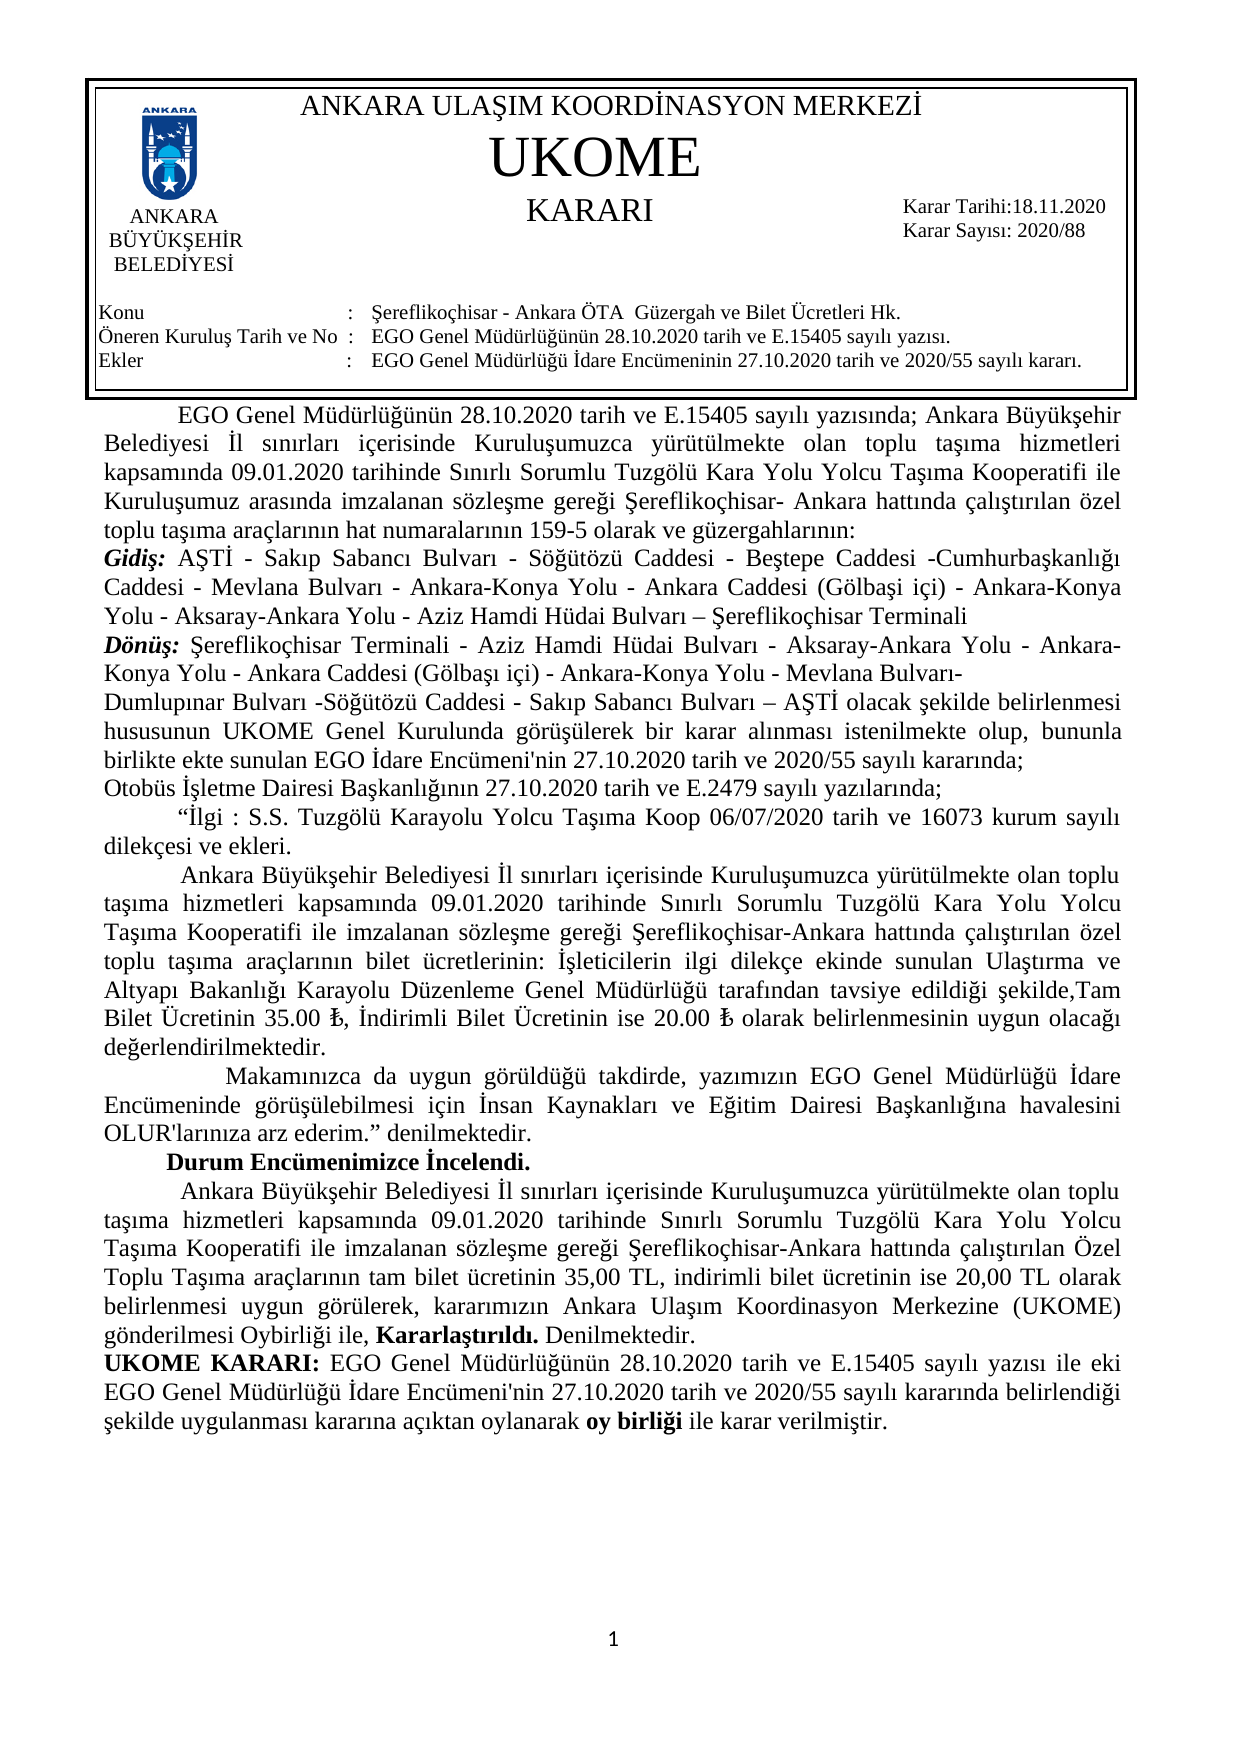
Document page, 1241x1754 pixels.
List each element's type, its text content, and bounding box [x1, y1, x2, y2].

picture [133, 103, 205, 167]
text EGO Genel Müdürlüğünün 28.10.2020 tarih ve E.15405 sayılı yazısında; Ankara Büyükşehir Belediyesi İl sınırları içerisinde Kuruluşumuzca yürütülmekte olan toplu taşıma hizmetleri kapsamında 09.01.2020 tarihinde Sınırlı Sorumlu Tuzgölü Kara Yolu Yolcu Taşıma Kooperatifi ile Kuruluşumuz arasında imzalanan sözleşme gereği Şereflikoçhisar- Ankara hattında çalıştırılan özel toplu taşıma araçlarının hat numaralarının 159-5 olarak ve güzergahlarının: [103, 400, 1122, 543]
text Gidiş: AŞTİ - Sakıp Sabancı Bulvarı - Söğütözü Caddesi - Beştepe Caddesi -Cumhurbaşkanlığı Caddesi - Mevlana Bulvarı - Ankara-Konya Yolu - Ankara Caddesi (Gölbaşi içi) - Ankara-Konya Yolu - Aksaray-Ankara Yolu - Aziz Hamdi Hüdai Bulvarı – Şereflikoçhisar Terminali [103, 543, 1122, 630]
text Ankara Büyükşehir Belediyesi İl sınırları içerisinde Kuruluşumuzca yürütülmekte olan toplu taşıma hizmetleri kapsamında 09.01.2020 tarihinde Sınırlı Sorumlu Tuzgölü Kara Yolu Yolcu Taşıma Kooperatifi ile imzalanan sözleşme gereği Şereflikoçhisar-Ankara hattında çalıştırılan özel toplu taşıma araçlarının bilet ücretlerinin: İşleticilerin ilgi dilekçe ekinde sunulan Ulaştırma ve Altyapı Bakanlığı Karayolu Düzenleme Genel Müdürlüğü tarafından tavsiye edildiği şekilde,Tam Bilet Ücretinin 35.00 ₺, İndirimli Bilet Ücretinin ise 20.00 ₺ olarak belirlenmesinin uygun olacağı değerlendirilmektedir. [103, 860, 1122, 1061]
text Durum Encümenimizce İncelendi. [103, 1147, 1122, 1176]
text “İlgi : S.S. Tuzgölü Karayolu Yolcu Taşıma Koop 06/07/2020 tarih ve 16073 kurum sayılı dilekçesi ve ekleri. [103, 802, 1122, 860]
text Ankara Büyükşehir Belediyesi İl sınırları içerisinde Kuruluşumuzca yürütülmekte olan toplu taşıma hizmetleri kapsamında 09.01.2020 tarihinde Sınırlı Sorumlu Tuzgölü Kara Yolu Yolcu Taşıma Kooperatifi ile imzalanan sözleşme gereği Şereflikoçhisar-Ankara hattında çalıştırılan Özel Toplu Taşıma araçlarının tam bilet ücretinin 35,00 TL, indirimli bilet ücretinin ise 20,00 TL olarak belirlenmesi uygun görülerek, kararımızın Ankara Ulaşım Koordinasyon Merkezine (UKOME) gönderilmesi Oybirliği ile, Kararlaştırıldı. Denilmektedir. [103, 1176, 1122, 1348]
text UKOME KARARI: EGO Genel Müdürlüğünün 28.10.2020 tarih ve E.15405 sayılı yazısı ile eki EGO Genel Müdürlüğü İdare Encümeni'nin 27.10.2020 tarih ve 2020/55 sayılı kararında belirlendiği şekilde uygulanması kararına açıktan oylanarak oy birliği ile karar verilmiştir. [103, 1348, 1122, 1435]
text EGO Genel Müdürlüğünün 28.10.2020 tarih ve E.15405 sayılı yazısında; Ankara Büyükşehir Belediyesi İl sınırları içerisinde Kuruluşumuzca yürütülmekte olan toplu taşıma hizmetleri kapsamında 09.01.2020 tarihinde Sınırlı Sorumlu Tuzgölü Kara Yolu Yolcu Taşıma Kooperatifi ile Kuruluşumuz arasında imzalanan sözleşme gereği Şereflikoçhisar- Ankara hattında çalıştırılan özel toplu taşıma araçlarının hat numaralarının 159-5 olarak ve güzergahlarının: [103, 167, 1122, 389]
text Dumlupınar Bulvarı -Söğütözü Caddesi - Sakıp Sabancı Bulvarı – AŞTİ olacak şekilde belirlenmesi hususunun UKOME Genel Kurulunda görüşülerek bir karar alınması istenilmekte olup, bununla birlikte ekte sunulan EGO İdare Encümeni'nin 27.10.2020 tarih ve 2020/55 sayılı kararında; [103, 687, 1122, 773]
text Otobüs İşletme Dairesi Başkanlığının 27.10.2020 tarih ve E.2479 sayılı yazılarında; [103, 773, 1122, 802]
text Dönüş: Şereflikoçhisar Terminali - Aziz Hamdi Hüdai Bulvarı - Aksaray-Ankara Yolu - Ankara-Konya Yolu - Ankara Caddesi (Gölbaşı içi) - Ankara-Konya Yolu - Mevlana Bulvarı- [103, 630, 1122, 687]
text Makamınızca da uygun görüldüğü takdirde, yazımızın EGO Genel Müdürlüğü İdare Encümeninde görüşülebilmesi için İnsan Kaynakları ve Eğitim Dairesi Başkanlığına havalesini OLUR'larınıza arz ederim.” denilmektedir. [103, 1061, 1122, 1147]
